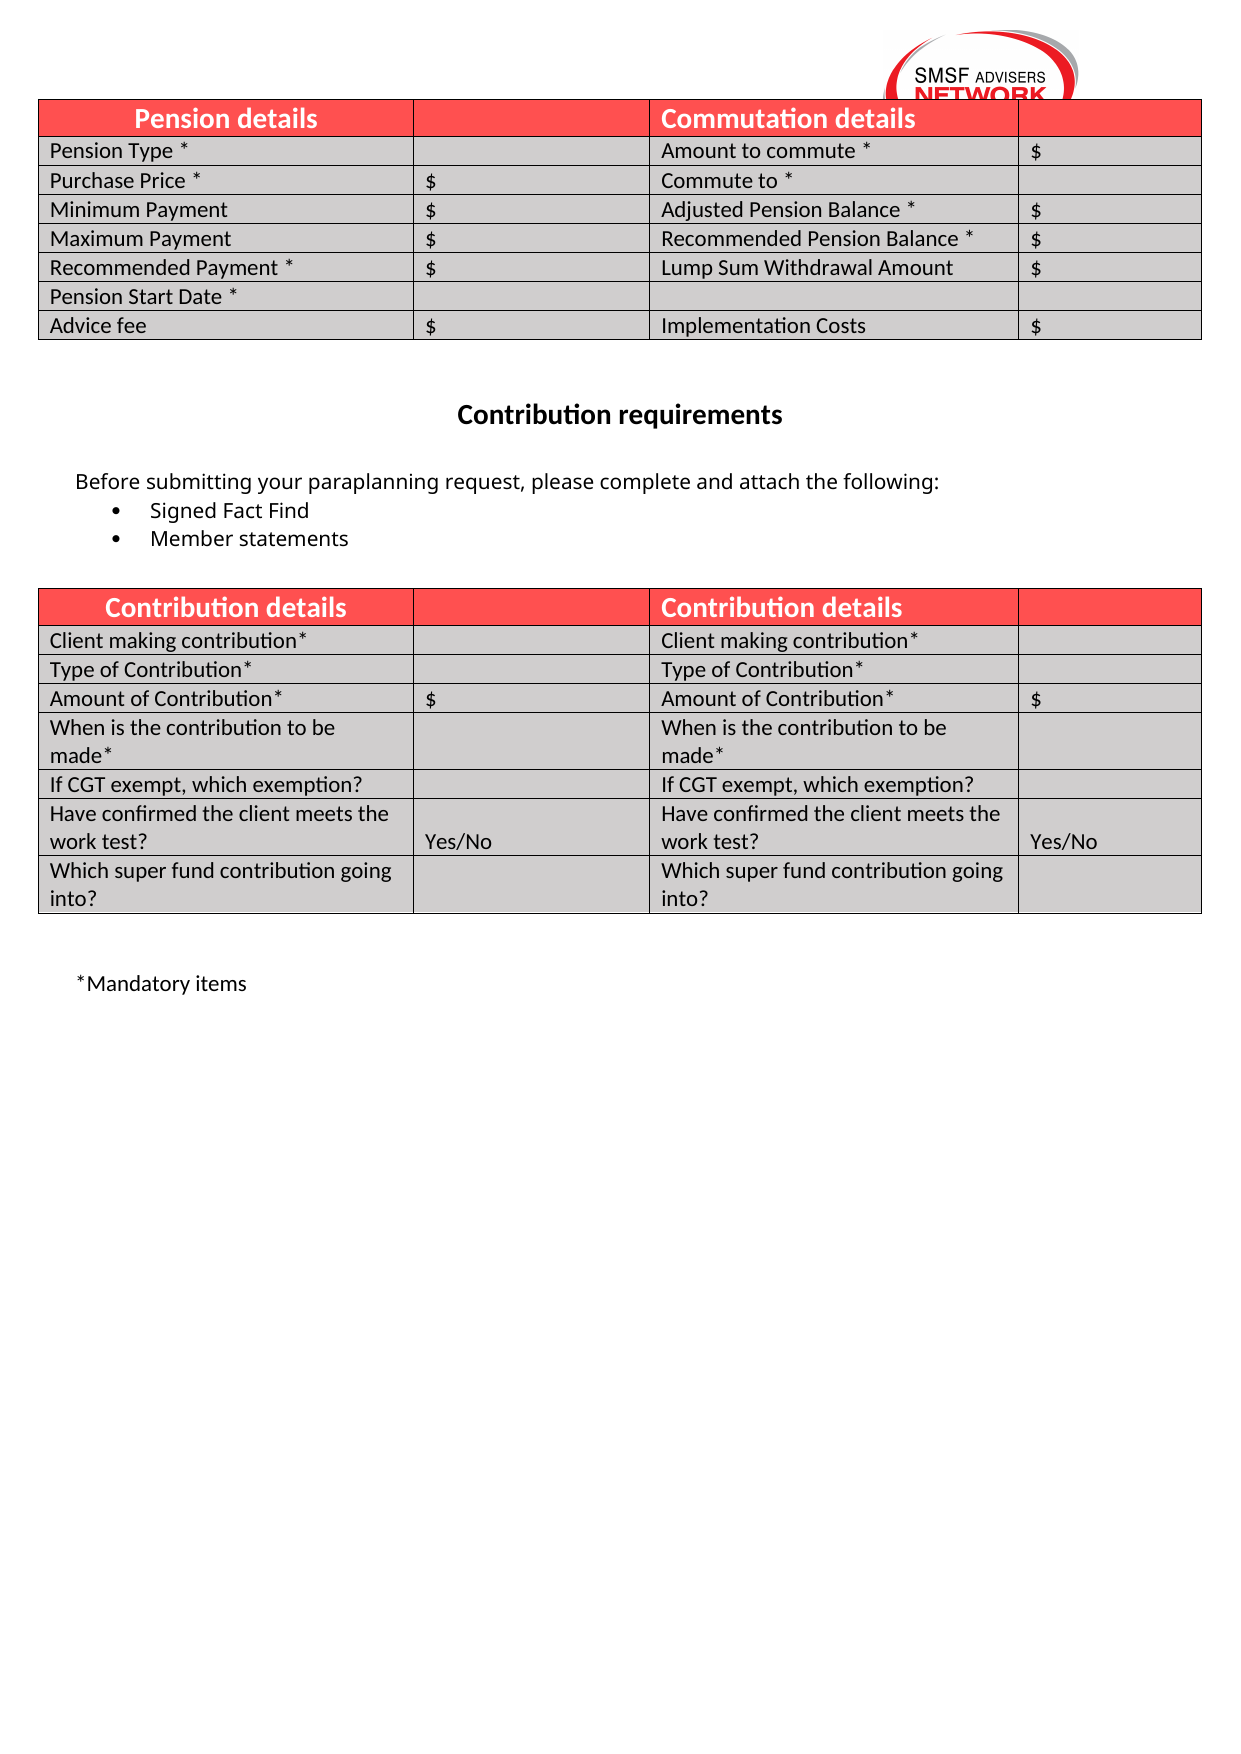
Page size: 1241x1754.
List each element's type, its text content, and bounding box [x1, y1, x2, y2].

table_cell Have confirmed the client meets the work test? [650, 799, 1018, 855]
text Contribution requirements [75, 396, 1165, 432]
list Member statements [112, 524, 1165, 553]
table_cell Which super fund contribution going into? [39, 856, 413, 912]
table_cell $ [414, 195, 649, 223]
table_cell Maximum Payment [39, 224, 413, 252]
table_cell When is the contribution to be made* [39, 713, 413, 769]
table_cell [414, 655, 649, 683]
table_cell $ [1019, 224, 1201, 252]
table_cell Yes/No [1019, 799, 1201, 855]
table_cell $ [414, 253, 649, 281]
table_cell Client making contribution* [650, 626, 1018, 654]
text *Mandatory items [75, 969, 1165, 998]
table_header Pension details [39, 100, 413, 136]
table_cell $ [1019, 684, 1201, 712]
table_cell [1019, 282, 1201, 310]
table_cell [650, 282, 1018, 310]
table_cell [414, 282, 649, 310]
table_cell If CGT exempt, which exemption? [39, 770, 413, 798]
table_cell $ [414, 684, 649, 712]
table_header [414, 100, 649, 136]
table_cell Recommended Payment * [39, 253, 413, 281]
table_cell Have confirmed the client meets the work test? [39, 799, 413, 855]
table_cell $ [1019, 253, 1201, 281]
table_header [1019, 100, 1201, 136]
table_cell [414, 713, 649, 769]
table_cell [414, 137, 649, 165]
table_cell Amount of Contribution* [39, 684, 413, 712]
table_header Contribution details [39, 589, 413, 625]
table_cell Implementation Costs [650, 311, 1018, 339]
table_header [414, 589, 649, 625]
table_cell [1019, 856, 1201, 912]
table_cell Advice fee [39, 311, 413, 339]
table_cell $ [414, 224, 649, 252]
table_cell $ [1019, 137, 1201, 165]
picture [882, 30, 1080, 99]
table_cell $ [1019, 195, 1201, 223]
table_header Contribution details [650, 589, 1018, 625]
table_cell Recommended Pension Balance * [650, 224, 1018, 252]
table_header [1019, 589, 1201, 625]
table_cell If CGT exempt, which exemption? [650, 770, 1018, 798]
table_cell $ [414, 166, 649, 194]
table_cell Type of Contribution* [650, 655, 1018, 683]
table_cell Lump Sum Withdrawal Amount [650, 253, 1018, 281]
table_header Commutation details [650, 100, 1018, 136]
table_cell Type of Contribution* [39, 655, 413, 683]
table_cell [1019, 655, 1201, 683]
table_cell $ [1019, 311, 1201, 339]
table_cell [414, 626, 649, 654]
table_cell [1019, 166, 1201, 194]
table_cell Yes/No [414, 799, 649, 855]
table_cell Amount of Contribution* [650, 684, 1018, 712]
table_cell Minimum Payment [39, 195, 413, 223]
table_cell [1019, 626, 1201, 654]
table_cell [414, 856, 649, 912]
table_cell Adjusted Pension Balance * [650, 195, 1018, 223]
table_cell Client making contribution* [39, 626, 413, 654]
table_cell Amount to commute * [650, 137, 1018, 165]
table_cell Commute to * [650, 166, 1018, 194]
table_cell [1019, 713, 1201, 769]
table_cell [414, 770, 649, 798]
table_cell [1019, 770, 1201, 798]
table_cell Which super fund contribution going into? [650, 856, 1018, 912]
table_cell Pension Start Date * [39, 282, 413, 310]
table_cell When is the contribution to be made* [650, 713, 1018, 769]
text Before submitting your paraplanning request, please complete and attach the following: [75, 467, 1165, 496]
table_cell $ [414, 311, 649, 339]
list Signed Fact Find [112, 496, 1165, 524]
table_cell Purchase Price * [39, 166, 413, 194]
table_cell Pension Type * [39, 137, 413, 165]
